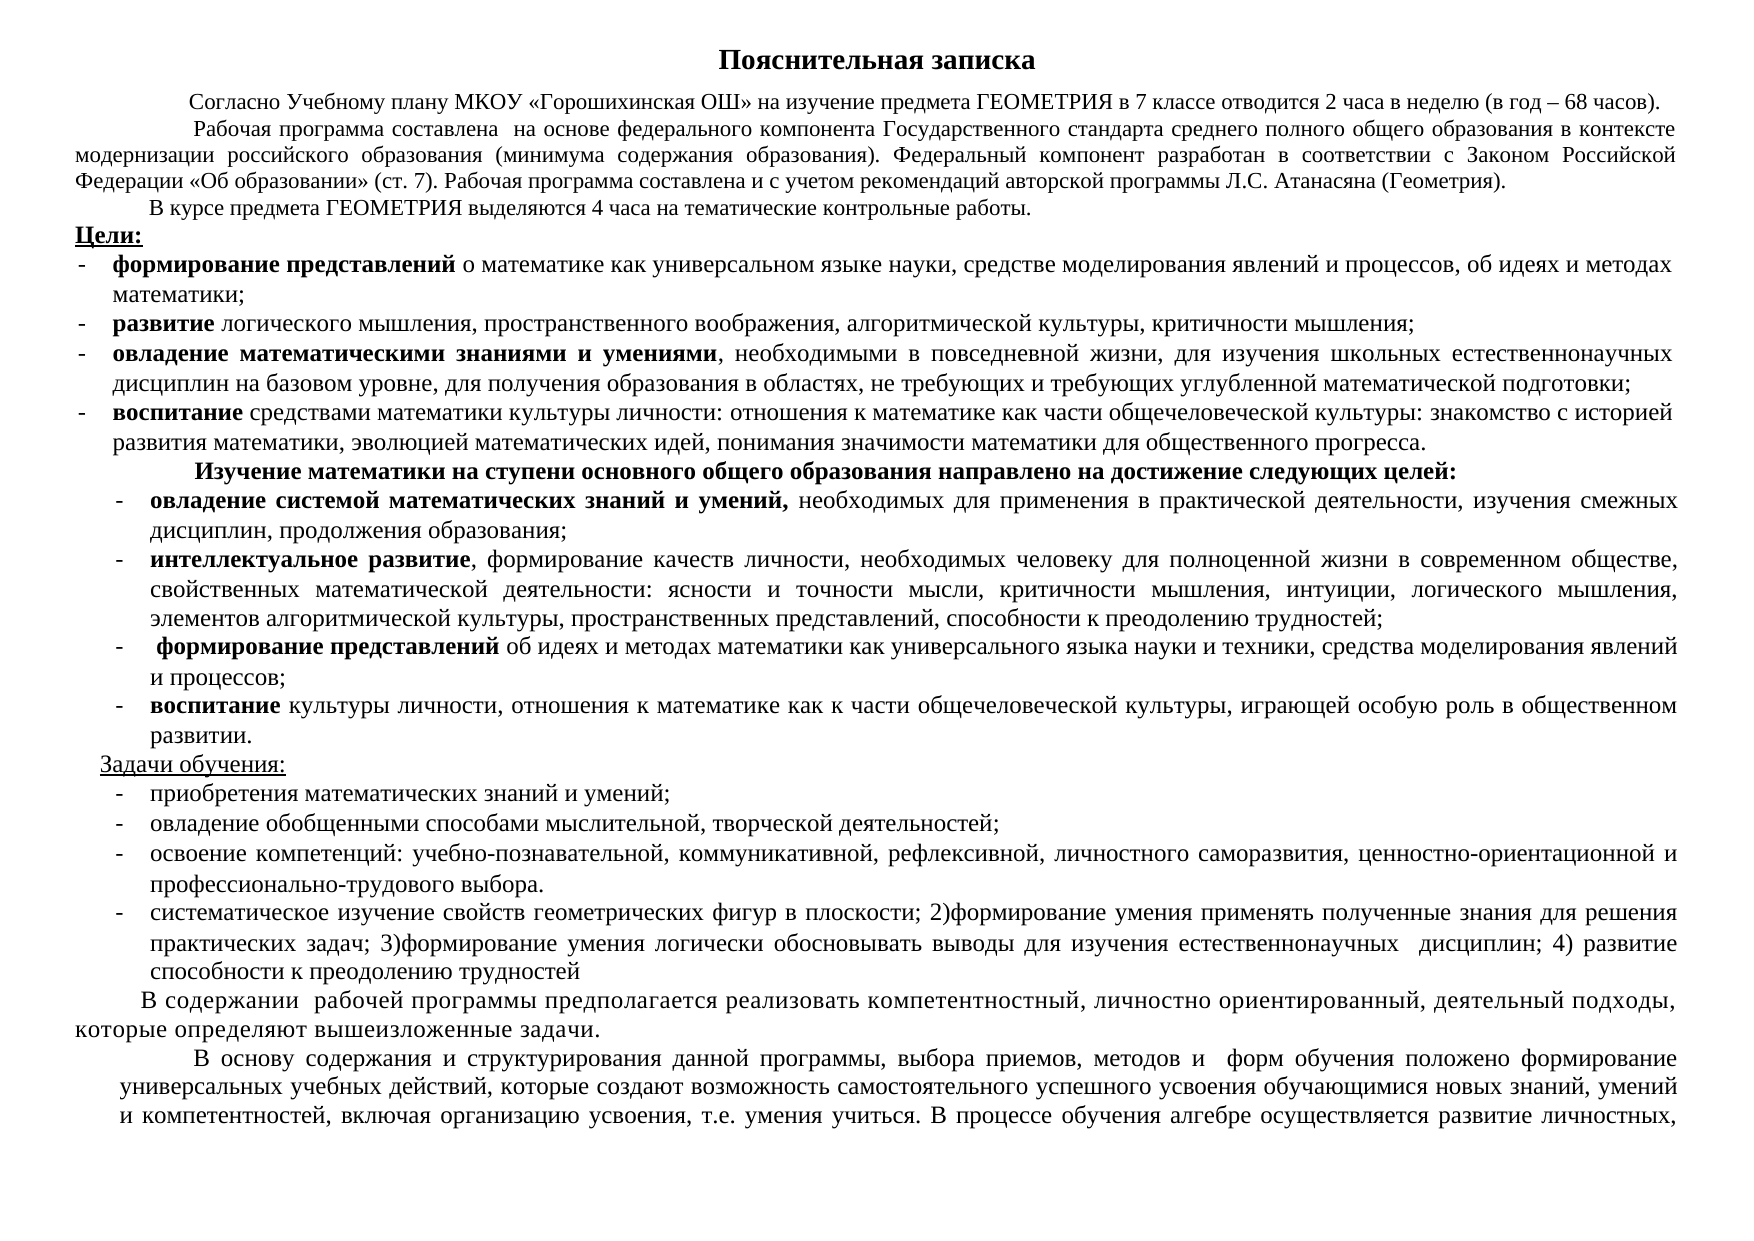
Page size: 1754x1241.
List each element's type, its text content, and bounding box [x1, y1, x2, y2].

list формирование представлений об идеях и методах математики как универсального языка науки и техники, средства моделирования явлений и процессов; [112, 631, 1679, 690]
list овладение математическими знаниями и умениями, необходимыми в повседневной жизни, для изучения школьных естественнонаучных дисциплин на базовом уровне, для получения образования в областях, не требующих и требующих углубленной математической подготовки; [75, 338, 1673, 397]
subtitle Цели: [75, 220, 1679, 249]
list приобретения математических знаний и умений; [112, 778, 1679, 808]
list воспитание культуры личности, отношения к математике как к части общечеловеческой культуры, играющей особую роль в общественном развитии. [112, 690, 1679, 749]
text В курсе предмета ГЕОМЕТРИЯ выделяются 4 часа на тематические контрольные работы. [75, 194, 1679, 220]
list овладение системой математических знаний и умений, необходимых для применения в практической деятельности, изучения смежных дисциплин, продолжения образования; [112, 485, 1679, 544]
text Задачи обучения: [68, 749, 1679, 778]
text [119, 1043, 1679, 1129]
list освоение компетенций: учебно-познавательной, коммуникативной, рефлексивной, личностного саморазвития, ценностно-ориентационной и профессионально-трудового выбора. [112, 838, 1679, 897]
text Согласно Учебному плану МКОУ «Горошихинская ОШ» на изучение предмета ГЕОМЕТРИЯ в 7 классе отводится 2 часа в неделю (в год – 68 часов). [75, 88, 1679, 115]
title В содержании рабочей программы предполагается реализовать компетентностный, личностно ориентированный, деятельный подходы, которые определяют вышеизложенные задачи. [75, 985, 1679, 1043]
text Пояснительная записка [75, 42, 1679, 76]
list овладение обобщенными способами мыслительной, творческой деятельностей; [112, 808, 1679, 838]
list формирование представлений о математике как универсальном языке науки, средстве моделирования явлений и процессов, об идеях и методах математики; [75, 249, 1673, 308]
list воспитание средствами математики культуры личности: отношения к математике как части общечеловеческой культуры: знакомство с историей развития математики, эволюцией математических идей, понимания значимости математики для общественного прогресса. [75, 397, 1673, 456]
list развитие логического мышления, пространственного воображения, алгоритмической культуры, критичности мышления; [75, 308, 1673, 338]
text Изучение математики на ступени основного общего образования направлено на достижение следующих целей: [119, 456, 1679, 485]
list систематическое изучение свойств геометрических фигур в плоскости; 2)формирование умения применять полученные знания для решения практических задач; 3)формирование умения логически обосновывать выводы для изучения естественнонаучных дисциплин; 4) развитие способности к преодолению трудностей [112, 897, 1679, 985]
list интеллектуальное развитие, формирование качеств личности, необходимых человеку для полноценной жизни в современном обществе, свойственных математической деятельности: ясности и точности мысли, критичности мышления, интуиции, логического мышления, элементов алгоритмической культуры, пространственных представлений, способности к преодолению трудностей; [112, 544, 1679, 631]
text Рабочая программа составлена на основе федерального компонента Государственного стандарта среднего полного общего образования в контексте модернизации российского образования (минимума содержания образования). Федеральный компонент разработан в соответствии с Законом Российской Федерации «Об образовании» (ст. 7). Рабочая программа составлена и с учетом рекомендаций авторской программы Л.С. Атанасяна (Геометрия). [75, 115, 1679, 194]
